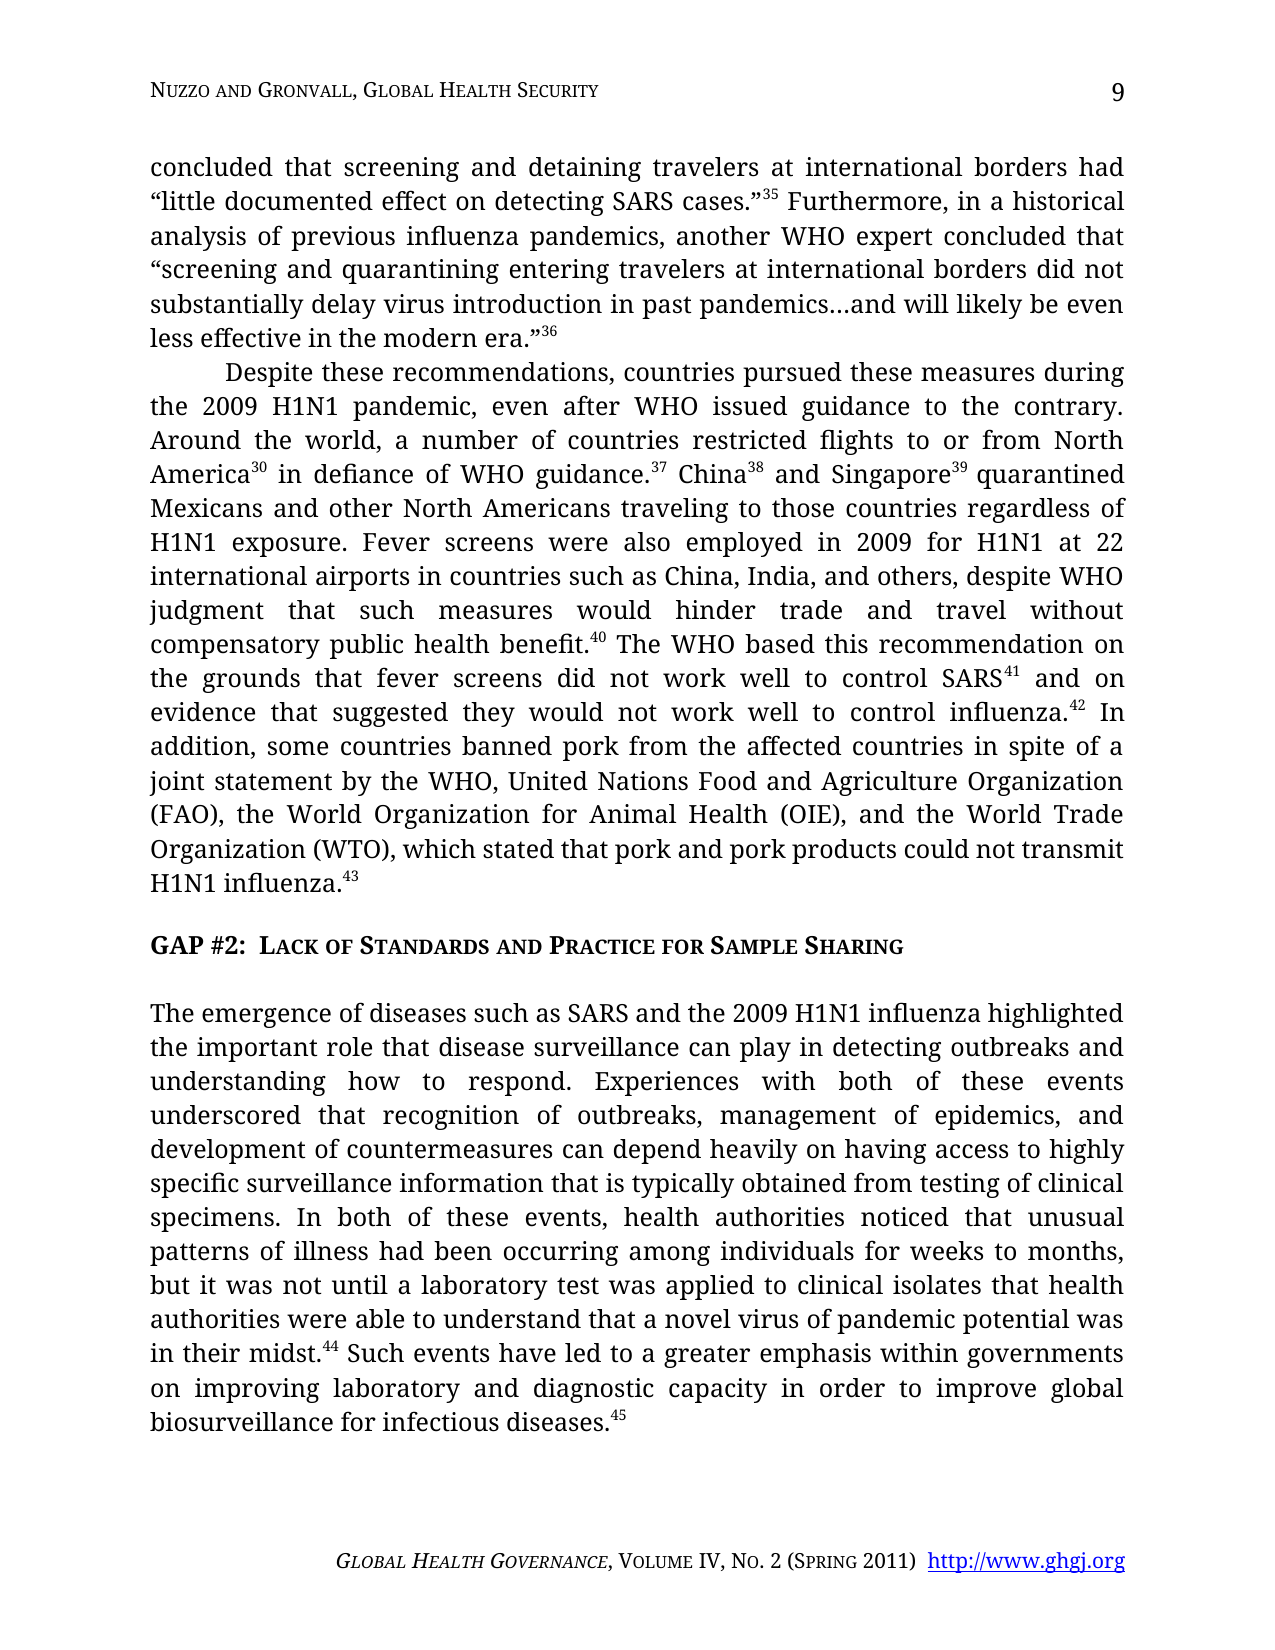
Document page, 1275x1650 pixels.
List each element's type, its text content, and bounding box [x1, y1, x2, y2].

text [150, 150, 1125, 354]
text Despite these recommendations, countries pursued these measures during the 2009 H1N1 pandemic, even after WHO issued guidance to the contrary. Around the world, a number of countries restricted flights to or from North America30 in defiance of WHO guidance. China and Singapore quarantined Mexicans and other North Americans traveling to those countries regardless of H1N1 exposure. Fever screens were also employed in 2009 for H1N1 at 22 international airports in countries such as China, India, and others, despite WHO judgment that such measures would hinder trade and travel without compensatory public health benefit. The WHO based this recommendation on the grounds that fever screens did not work well to control SARS and on evidence that suggested they would not work well to control influenza. In addition, some countries banned pork from the affected countries in spite of a joint statement by the WHO, United Nations Food and Agriculture Organization (FAO), the World Organization for Animal Health (OIE), and the World Trade Organization (WTO), which stated that pork and pork products could not transmit H1N1 influenza. [150, 354, 1125, 899]
text GAP #2: Lack of Standards and Practice for Sample Sharing [150, 927, 1125, 961]
text The emergence of diseases such as SARS and the 2009 H1N1 influenza highlighted the important role that disease surveillance can play in detecting outbreaks and understanding how to respond. Experiences with both of these events underscored that recognition of outbreaks, management of epidemics, and development of countermeasures can depend heavily on having access to highly specific surveillance information that is typically obtained from testing of clinical specimens. In both of these events, health authorities noticed that unusual patterns of illness had been occurring among individuals for weeks to months, but it was not until a laboratory test was applied to clinical isolates that health authorities were able to understand that a novel virus of pandemic potential was in their midst. Such events have led to a greater emphasis within governments on improving laboratory and diagnostic capacity in order to improve global biosurveillance for infectious diseases. [150, 996, 1125, 1438]
